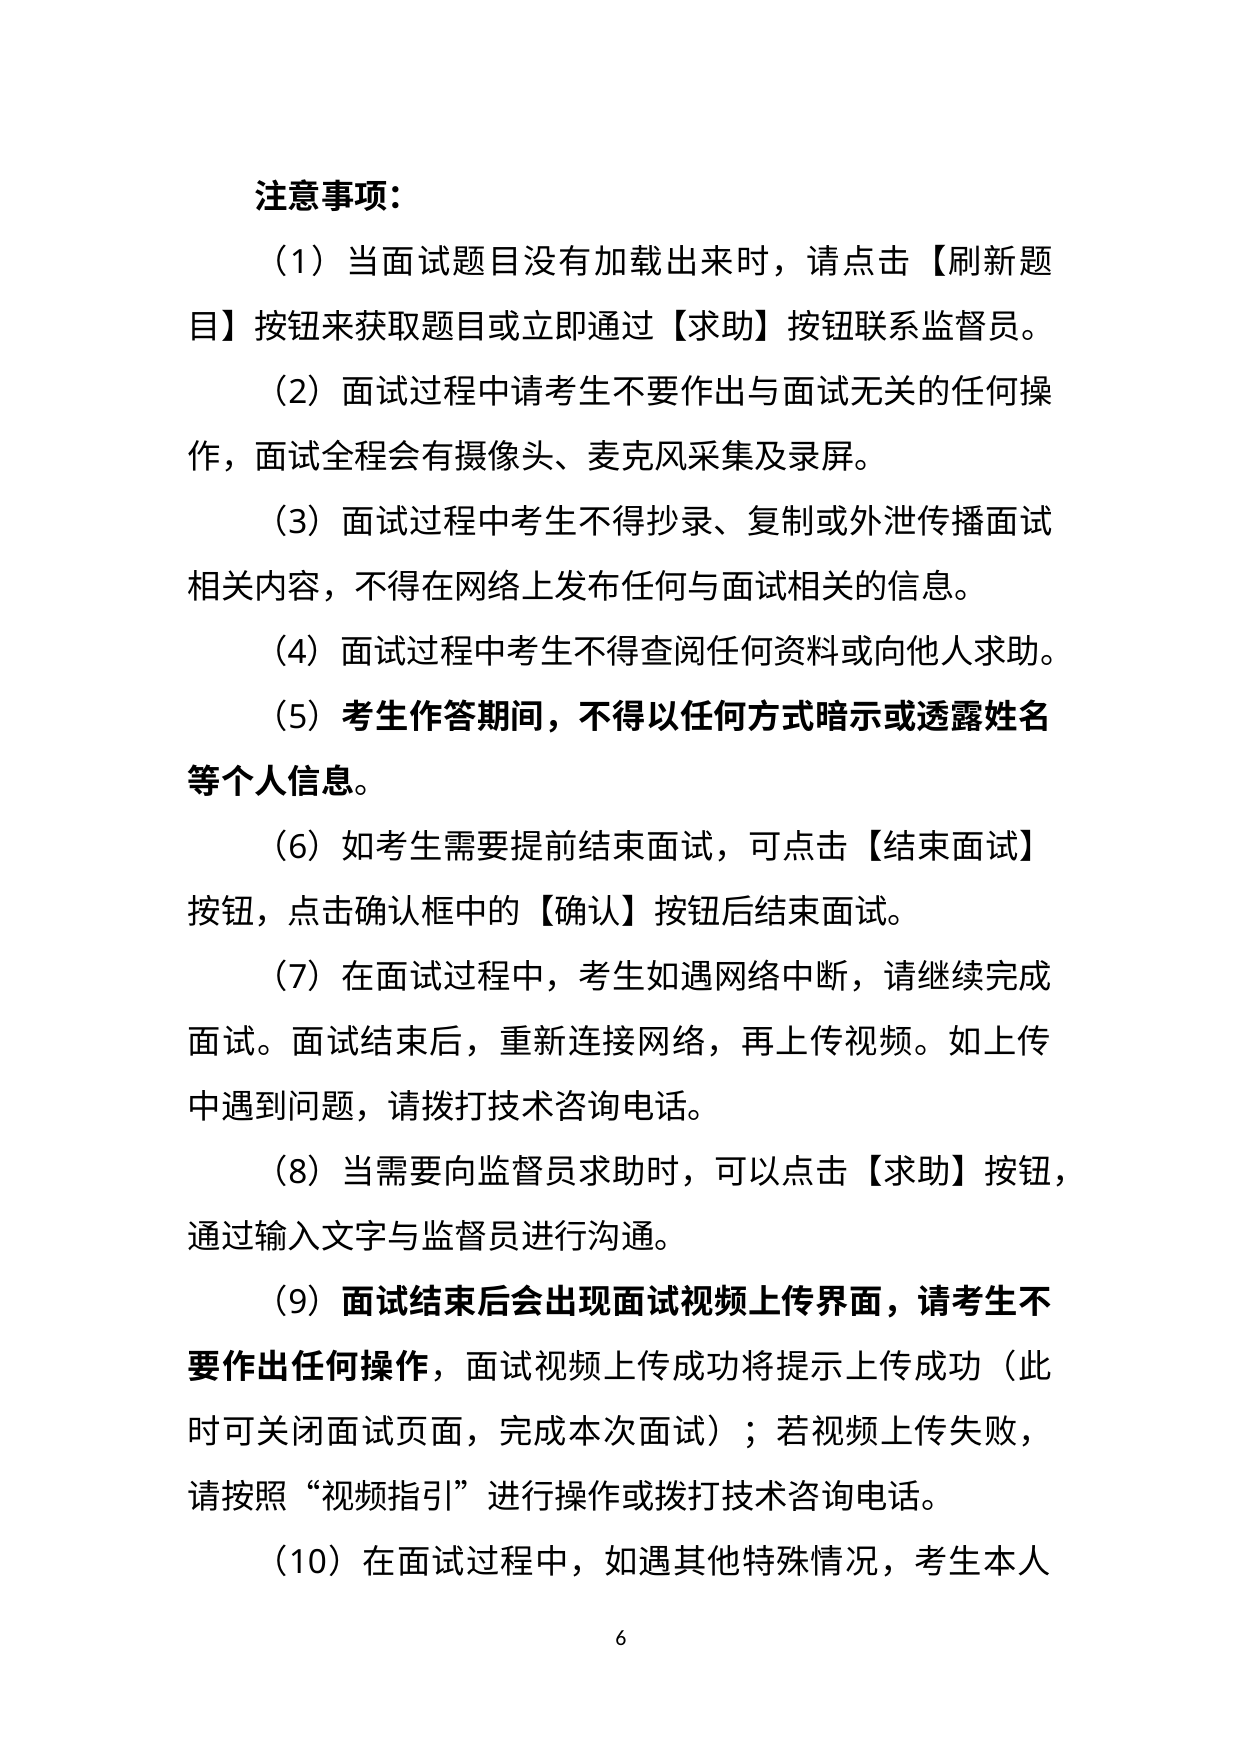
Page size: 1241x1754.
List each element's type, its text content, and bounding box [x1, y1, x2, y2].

text （9）面试结束后会出现面试视频上传界面，请考生不要作出任何操作，面试视频上传成功将提示上传成功（此时可关闭面试页面，完成本次面试）；若视频上传失败，请按照“视频指引”进行操作或拨打技术咨询电话。 [187, 1267, 1053, 1527]
text （6）如考生需要提前结束面试，可点击【结束面试】按钮，点击确认框中的【确认】按钮后结束面试。 [187, 812, 1053, 942]
text （3）面试过程中考生不得抄录、复制或外泄传播面试相关内容，不得在网络上发布任何与面试相关的信息。 [187, 487, 1053, 617]
text （1）当面试题目没有加载出来时，请点击【刷新题目】按钮来获取题目或立即通过【求助】按钮联系监督员。 [187, 227, 1053, 357]
text （4）面试过程中考生不得查阅任何资料或向他人求助。 [187, 617, 1053, 682]
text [187, 1527, 1053, 1592]
text 注意事项： [187, 162, 1053, 227]
text （2）面试过程中请考生不要作出与面试无关的任何操作，面试全程会有摄像头、麦克风采集及录屏。 [187, 357, 1053, 487]
text （5）考生作答期间，不得以任何方式暗示或透露姓名等个人信息。 [187, 682, 1053, 812]
text （8）当需要向监督员求助时，可以点击【求助】按钮，通过输入文字与监督员进行沟通。 [187, 1137, 1053, 1267]
text （7）在面试过程中，考生如遇网络中断，请继续完成面试。面试结束后，重新连接网络，再上传视频。如上传中遇到问题，请拨打技术咨询电话。 [187, 942, 1053, 1137]
